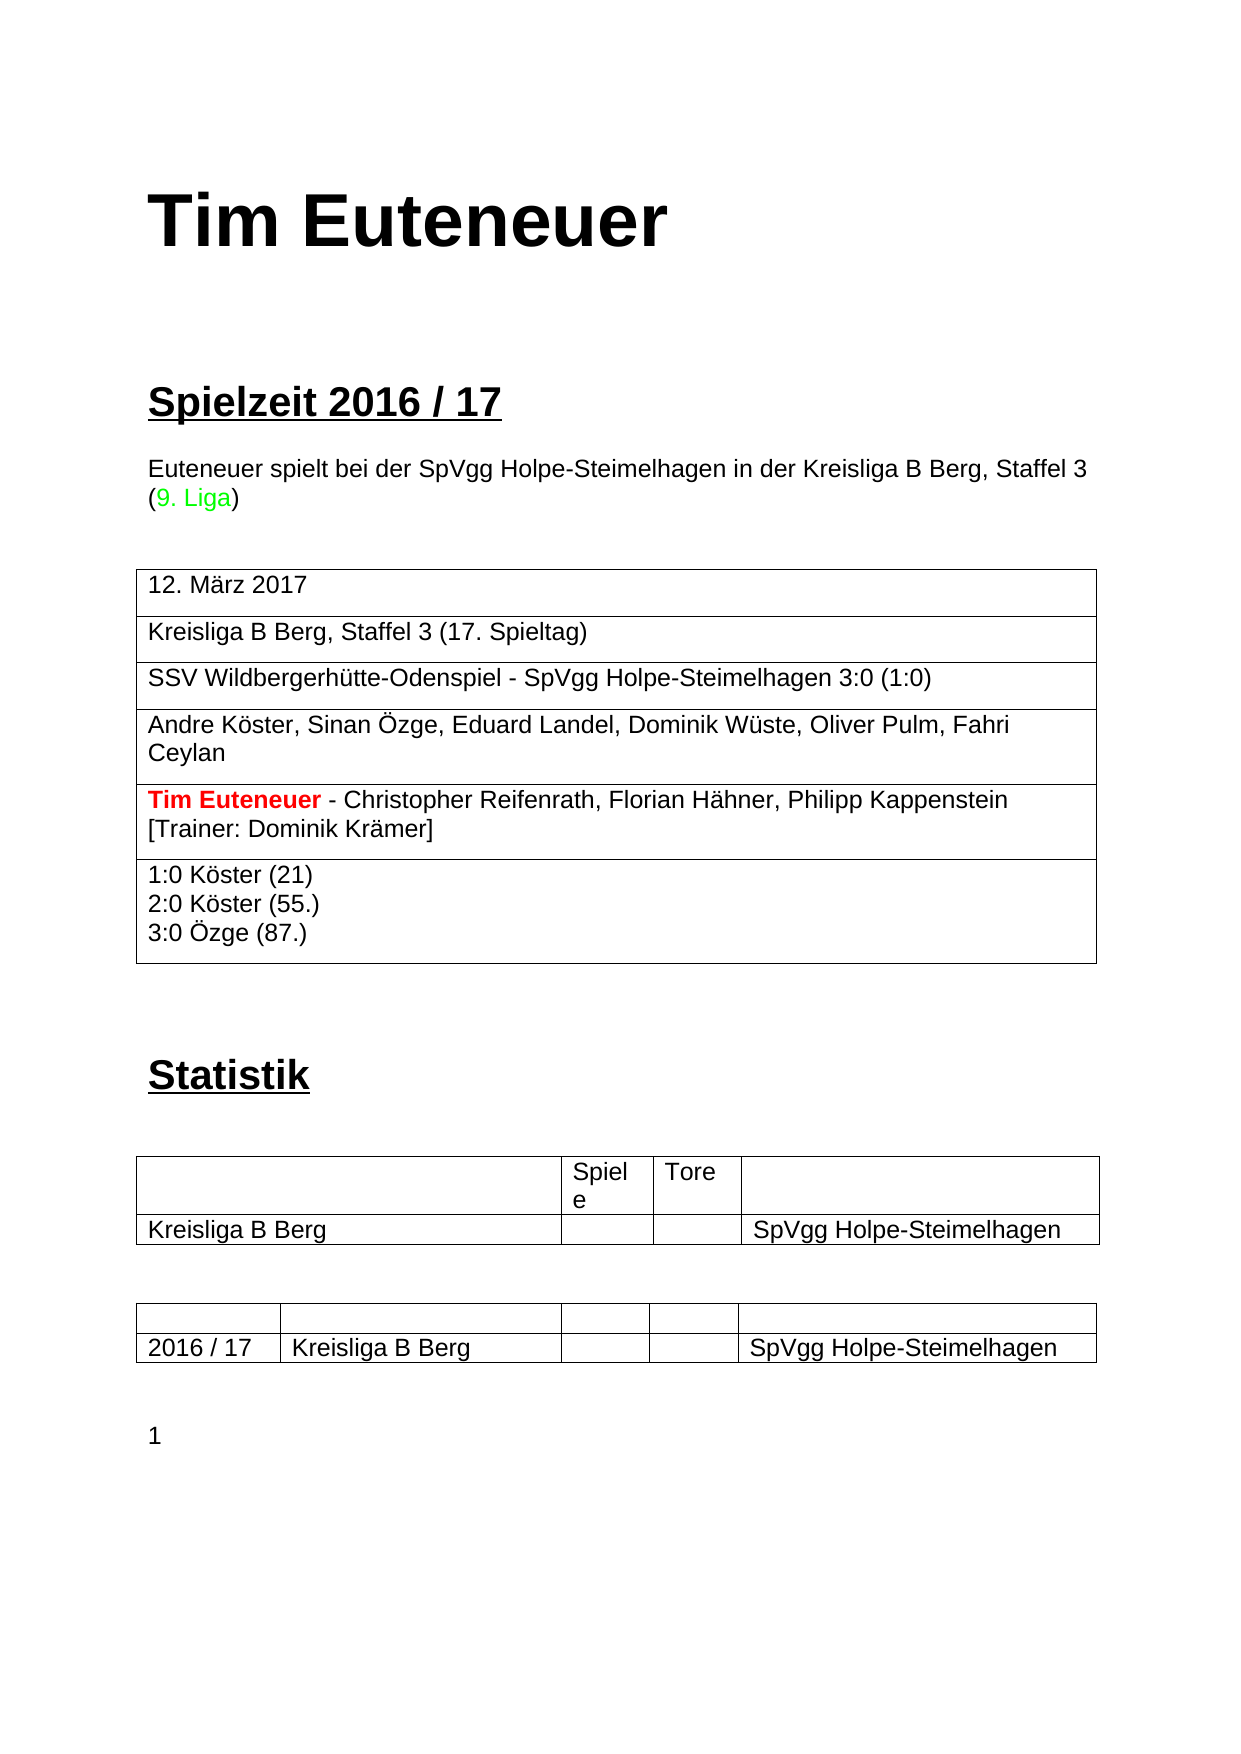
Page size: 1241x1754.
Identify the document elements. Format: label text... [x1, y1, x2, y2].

table_cell [650, 1334, 738, 1362]
table_header Tore [654, 1157, 741, 1214]
table_header [742, 1157, 1099, 1214]
table_cell Kreisliga B Berg [281, 1334, 561, 1362]
table_cell [562, 1215, 653, 1244]
text Euteneuer spielt bei der SpVgg Holpe-Steimelhagen in der Kreisliga B Berg, Staffel 3 (9. Liga) [148, 454, 1093, 512]
table_cell Kreisliga B Berg, Staffel 3 (17. Spieltag) [137, 617, 1096, 662]
table_header [137, 1304, 280, 1332]
table_cell Andre Köster, Sinan Özge, Eduard Landel, Dominik Wüste, Oliver Pulm, Fahri Ceylan [137, 710, 1096, 784]
table_cell SpVgg Holpe-Steimelhagen [742, 1215, 1099, 1244]
table_cell 2016 / 17 [137, 1334, 280, 1362]
table_cell 1:0 Köster (21) 2:0 Köster (55.) 3:0 Özge (87.) [137, 860, 1096, 963]
table_header [137, 1157, 561, 1214]
table_header Spiele [562, 1157, 653, 1214]
text Statistik [148, 1050, 1093, 1098]
table_cell [654, 1215, 741, 1244]
table_cell [562, 1334, 649, 1362]
text 1 [148, 1421, 1093, 1449]
table_cell Kreisliga B Berg [137, 1215, 561, 1244]
table_cell SSV Wildbergerhütte-Odenspiel - SpVgg Holpe-Steimelhagen 3:0 (1:0) [137, 663, 1096, 709]
table_header 12. März 2017 [137, 570, 1096, 616]
table_header [650, 1304, 738, 1332]
table_header [281, 1304, 561, 1332]
table_cell Tim Euteneuer - Christopher Reifenrath, Florian Hähner, Philipp Kappenstein [Trainer: Dominik Krämer] [137, 785, 1096, 859]
table_header [562, 1304, 649, 1332]
text Tim Euteneuer [148, 176, 1093, 263]
text Spielzeit 2016 / 17 [148, 378, 1093, 426]
table_cell SpVgg Holpe-Steimelhagen [739, 1334, 1096, 1362]
table_header [739, 1304, 1096, 1332]
